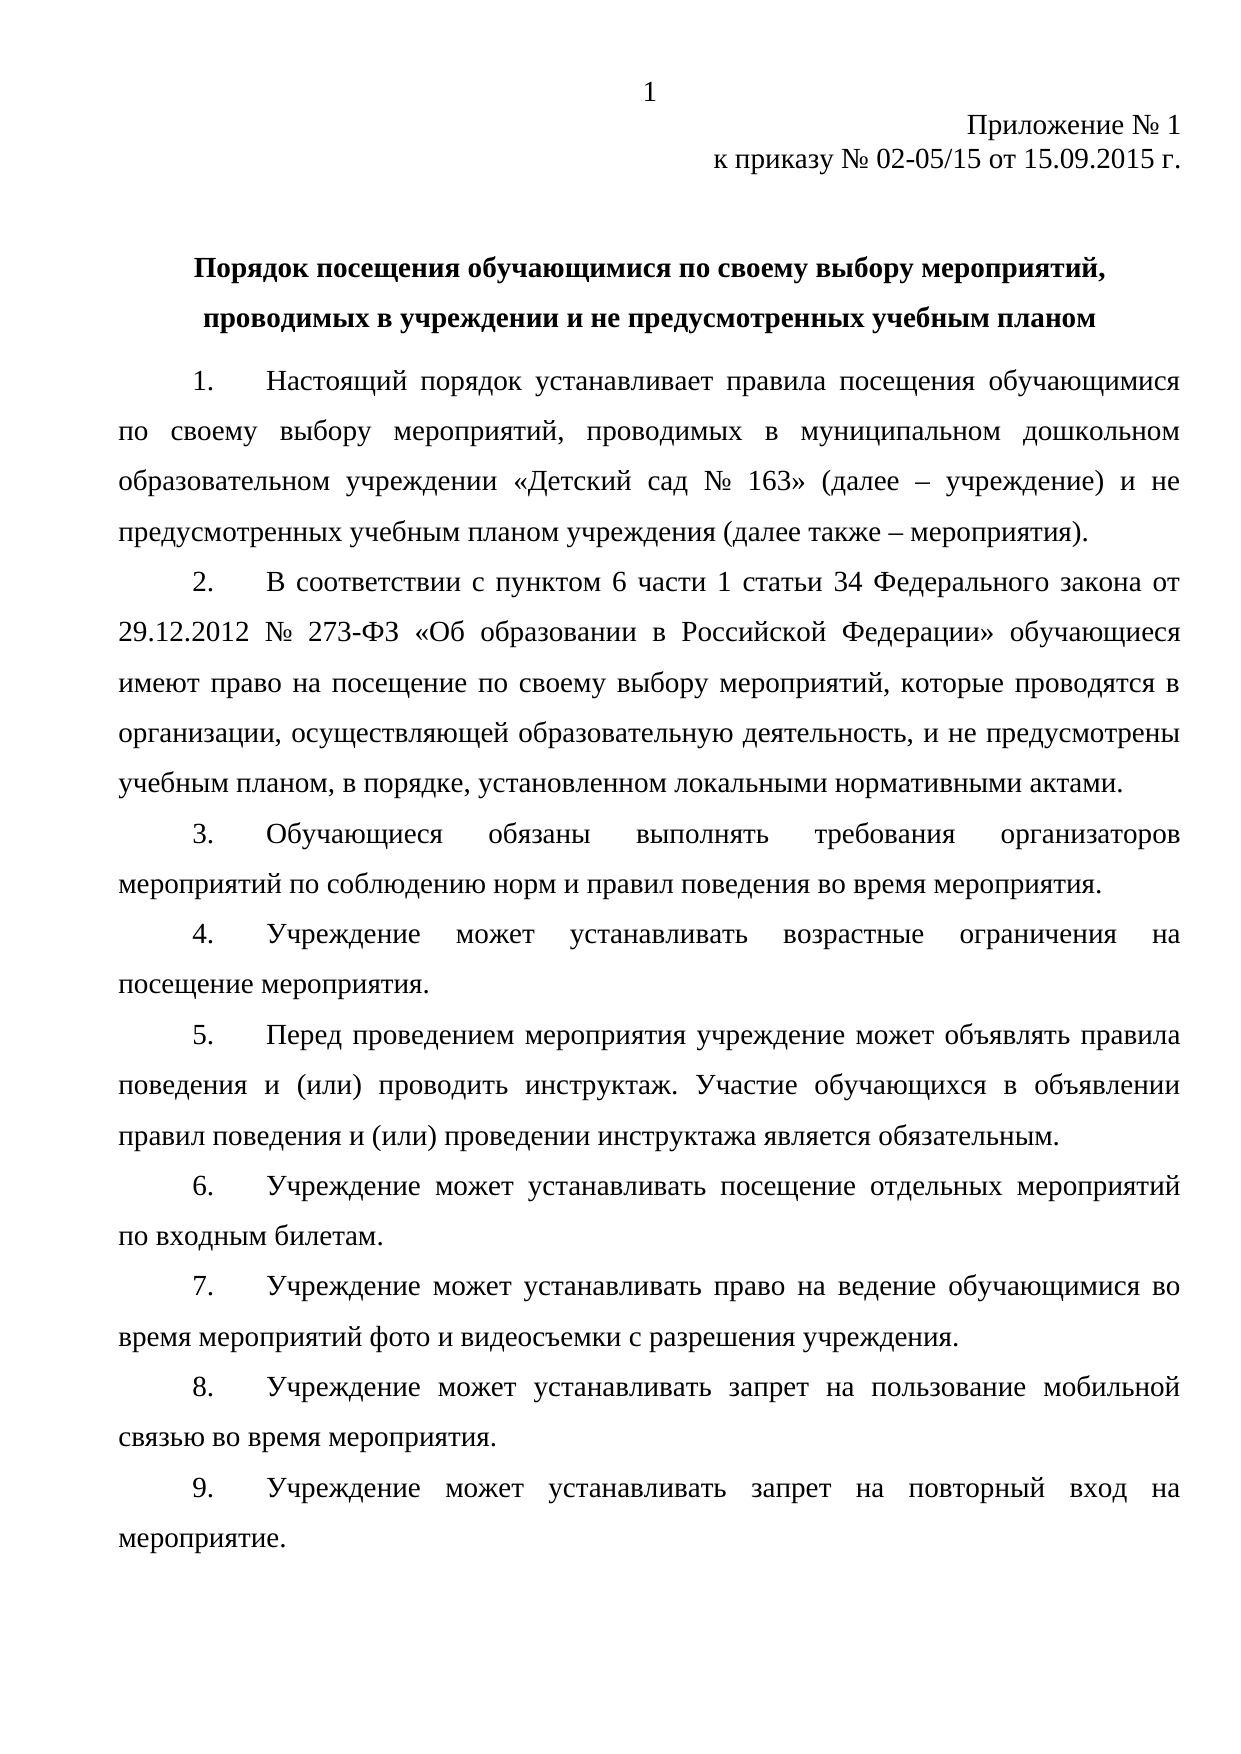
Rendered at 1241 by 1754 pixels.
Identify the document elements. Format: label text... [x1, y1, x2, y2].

text Порядок посещения обучающимися по своему выбору мероприятий, проводимых в учреждении и не предусмотренных учебным планом [118, 250, 1181, 334]
list Учреждение может устанавливать посещение отдельных мероприятий по входным билетам. [118, 1168, 1181, 1252]
list Перед проведением мероприятия учреждение может объявлять правила поведения и (или) проводить инструктаж. Участие обучающихся в объявлении правил поведения и (или) проведении инструктажа является обязательным. [118, 1017, 1181, 1151]
text к приказу № 02-05/15 от 15.09.2015 г. [192, 141, 1181, 174]
list В соответствии с пунктом 6 части 1 статьи 34 Федерального закона от 29.12.2012 № 273-ФЗ «Об образовании в Российской Федерации» обучающиеся имеют право на посещение по своему выбору мероприятий, которые проводятся в организации, осуществляющей образовательную деятельность, и не предусмотрены учебным планом, в порядке, установленном локальными нормативными актами. [118, 564, 1181, 799]
list Учреждение может устанавливать возрастные ограничения на посещение мероприятия. [118, 916, 1181, 1000]
list Учреждение может устанавливать запрет на повторный вход на мероприятие. [118, 1470, 1181, 1554]
list Настоящий порядок устанавливает правила посещения обучающимися по своему выбору мероприятий, проводимых в муниципальном дошкольном образовательном учреждении «Детский сад № 163» (далее – учреждение) и не предусмотренных учебным планом учреждения (далее также – мероприятия). [118, 363, 1181, 547]
text Приложение № 1 [192, 107, 1181, 141]
list Обучающиеся обязаны выполнять требования организаторов мероприятий по соблюдению норм и правил поведения во время мероприятия. [118, 816, 1181, 899]
list Учреждение может устанавливать запрет на пользование мобильной связью во время мероприятия. [118, 1369, 1181, 1453]
list Учреждение может устанавливать право на ведение обучающимися во время мероприятий фото и видеосъемки с разрешения учреждения. [118, 1268, 1181, 1352]
